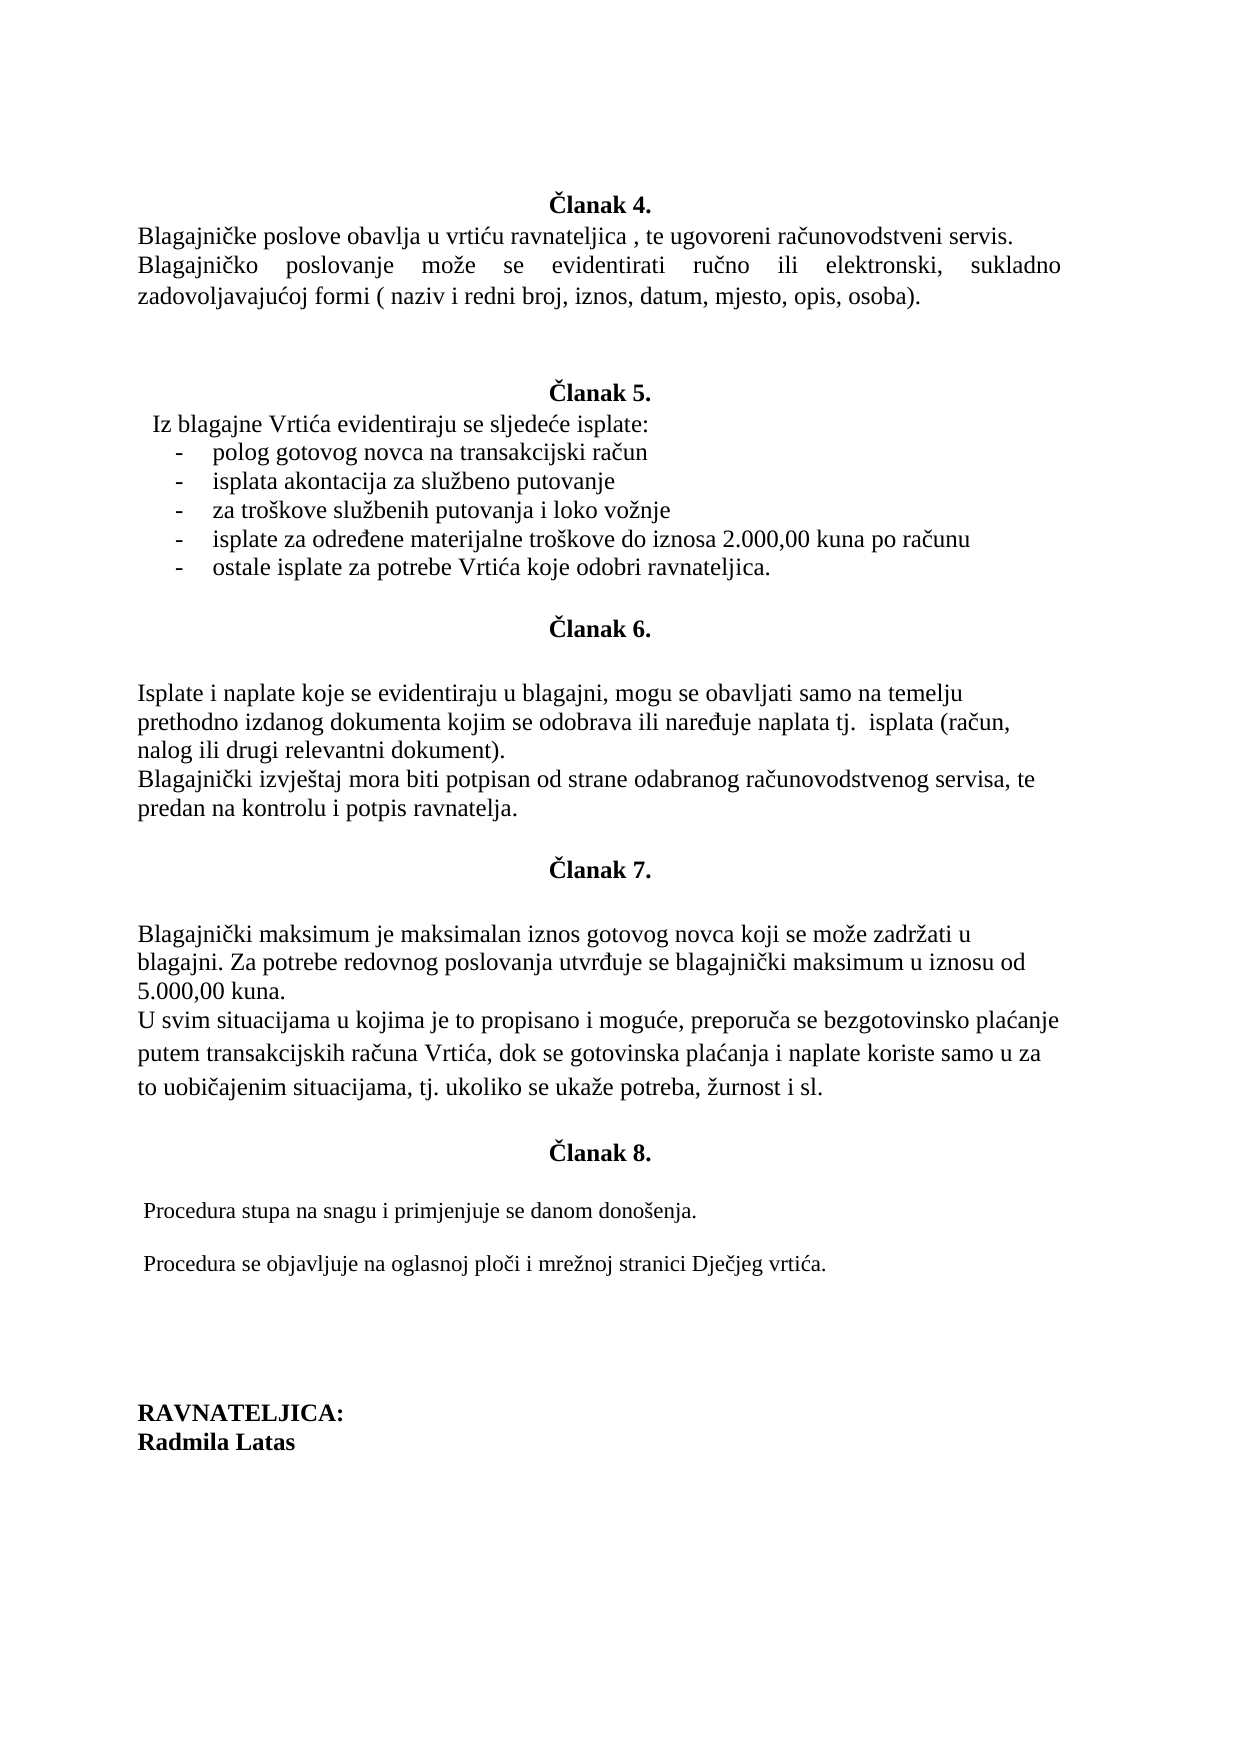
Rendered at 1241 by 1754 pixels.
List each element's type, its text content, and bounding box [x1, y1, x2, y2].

list Blagajničke poslove obavlja u vrtiću ravnateljica , te ugovoreni računovodstveni servis. [137, 221, 1062, 250]
text RAVNATELJICA: [137, 1398, 1062, 1427]
list za troškove službenih putovanja i loko vožnje [175, 495, 1062, 524]
text U svim situacijama u kojima je to propisano i moguće, preporuča se bezgotovinsko plaćanje putem transakcijskih računa Vrtića, dok se gotovinska plaćanja i naplate koriste samo u za to uobičajenim situacijama, tj. ukoliko se ukaže potreba, žurnost i sl. [137, 1005, 1062, 1100]
text Blagajničko poslovanje može se evidentirati ručno ili elektronski, sukladno zadovoljavajućoj formi ( naziv i redni broj, iznos, datum, mjesto, opis, osoba). [137, 250, 1062, 309]
text Iz blagajne Vrtića evidentiraju se sljedeće isplate: [152, 409, 1062, 437]
text Procedura se objavljuje na oglasnoj ploči i mrežnoj stranici Dječjeg vrtića. [137, 1250, 1062, 1276]
text Blagajnički maksimum je maksimalan iznos gotovog novca koji se može zadržati u blagajni. Za potrebe redovnog poslovanja utvrđuje se blagajnički maksimum u iznosu od 5.000,00 kuna. [137, 919, 1062, 1005]
text Radmila Latas [137, 1427, 1062, 1456]
text Procedura stupa na snagu i primjenjuje se danom donošenja. [137, 1197, 1062, 1223]
text Članak 5. [137, 378, 1062, 406]
text Članak 7. [137, 855, 1062, 883]
text Isplate i naplate koje se evidentiraju u blagajni, mogu se obavljati samo na temelju prethodno izdanog dokumenta kojim se odobrava ili naređuje naplata tj. isplata (račun, nalog ili drugi relevantni dokument). [137, 678, 1062, 764]
text Blagajnički izvještaj mora biti potpisan od strane odabranog računovodstvenog servisa, te predan na kontrolu i potpis ravnatelja. [137, 764, 1062, 822]
text Članak 8. [137, 1138, 1062, 1167]
text Članak 4. [137, 190, 1062, 219]
list ostale isplate za potrebe Vrtića koje odobri ravnateljica. [175, 552, 1062, 581]
text Članak 6. [137, 614, 1062, 643]
list polog gotovog novca na transakcijski račun [175, 437, 1062, 466]
list isplata akontacija za službeno putovanje [175, 466, 1062, 495]
list isplate za određene materijalne troškove do iznosa 2.000,00 kuna po računu [175, 524, 1062, 552]
